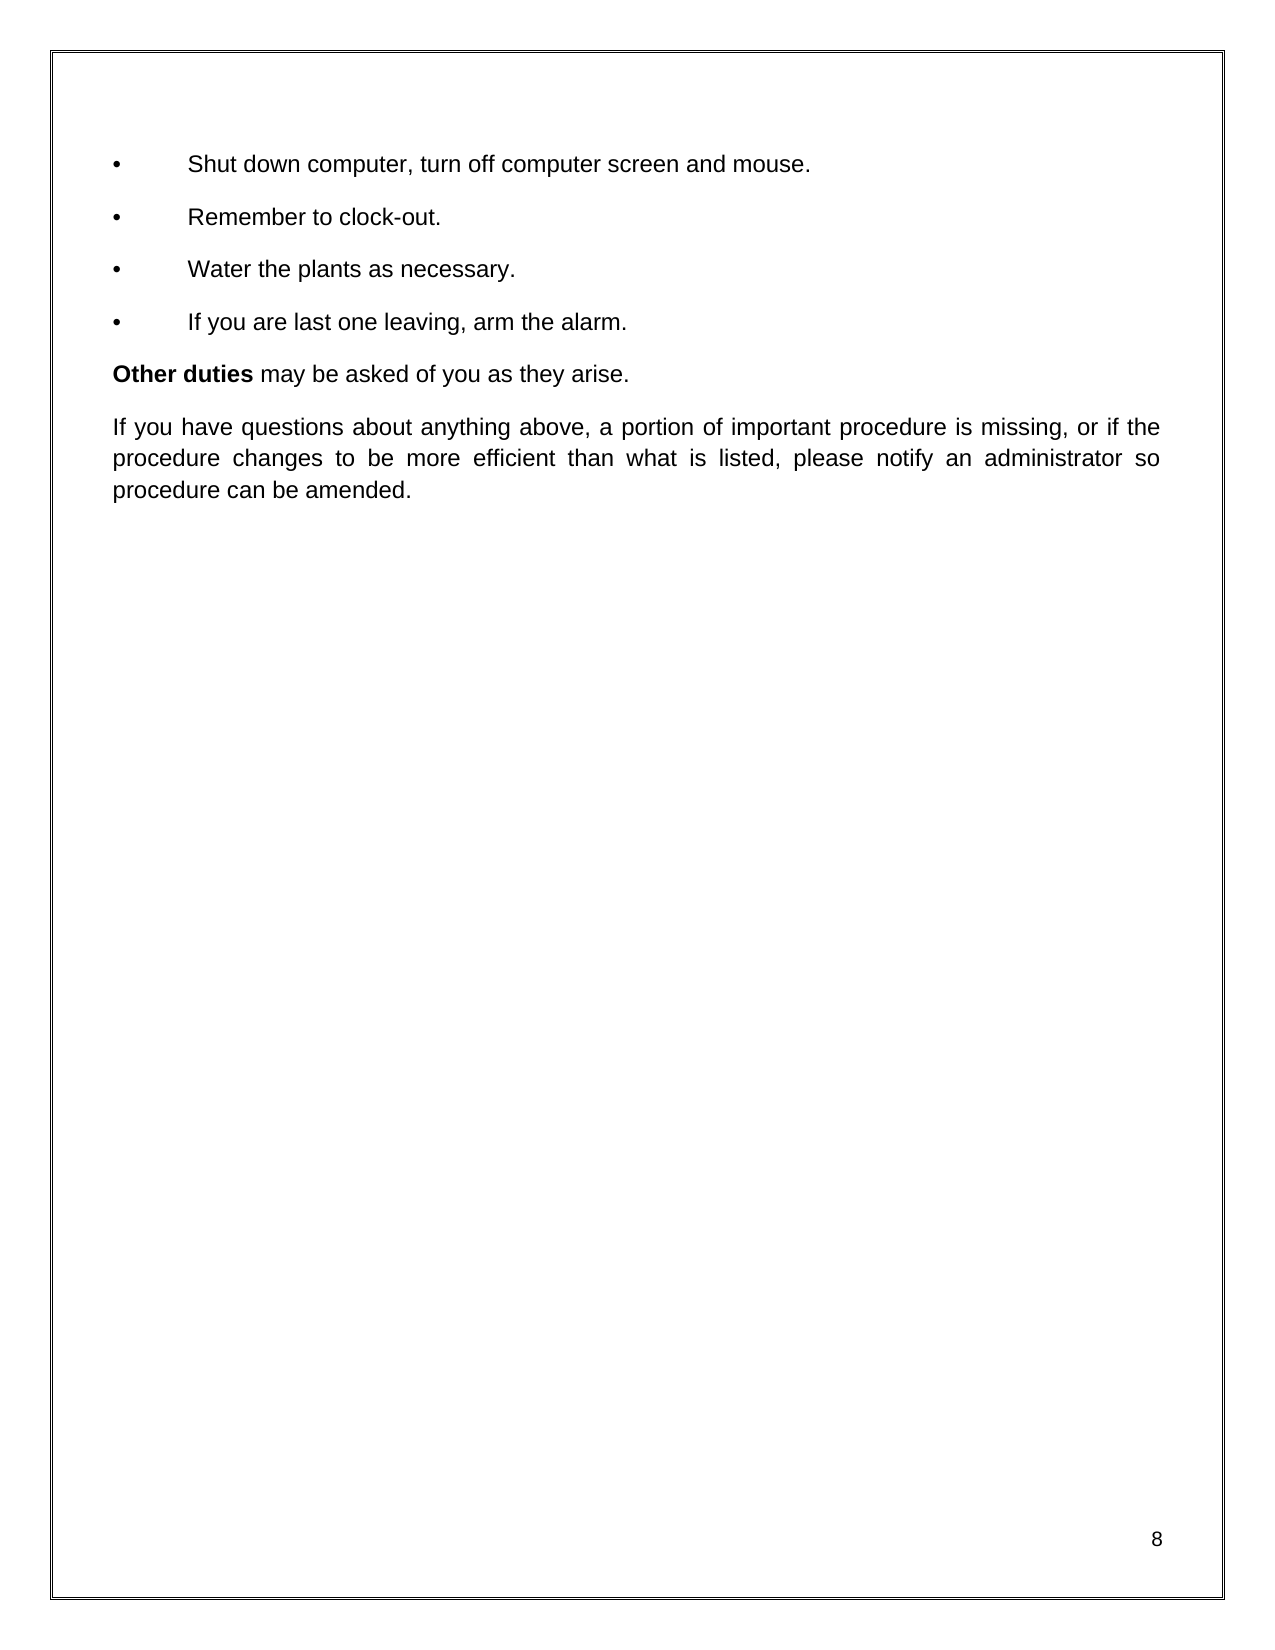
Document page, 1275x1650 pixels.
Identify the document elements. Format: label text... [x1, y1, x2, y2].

text • Shut down computer, turn off computer screen and mouse. [112, 150, 1162, 178]
text If you have questions about anything above, a portion of important procedure is missing, or if the procedure changes to be more efficient than what is listed, please notify an administrator so procedure can be amended. [112, 412, 1162, 503]
text • If you are last one leaving, arm the alarm. [112, 307, 1162, 335]
text • Remember to clock-out. [112, 202, 1162, 230]
text • Water the plants as necessary. [112, 255, 1162, 283]
text Other duties may be asked of you as they arise. [112, 360, 1162, 388]
